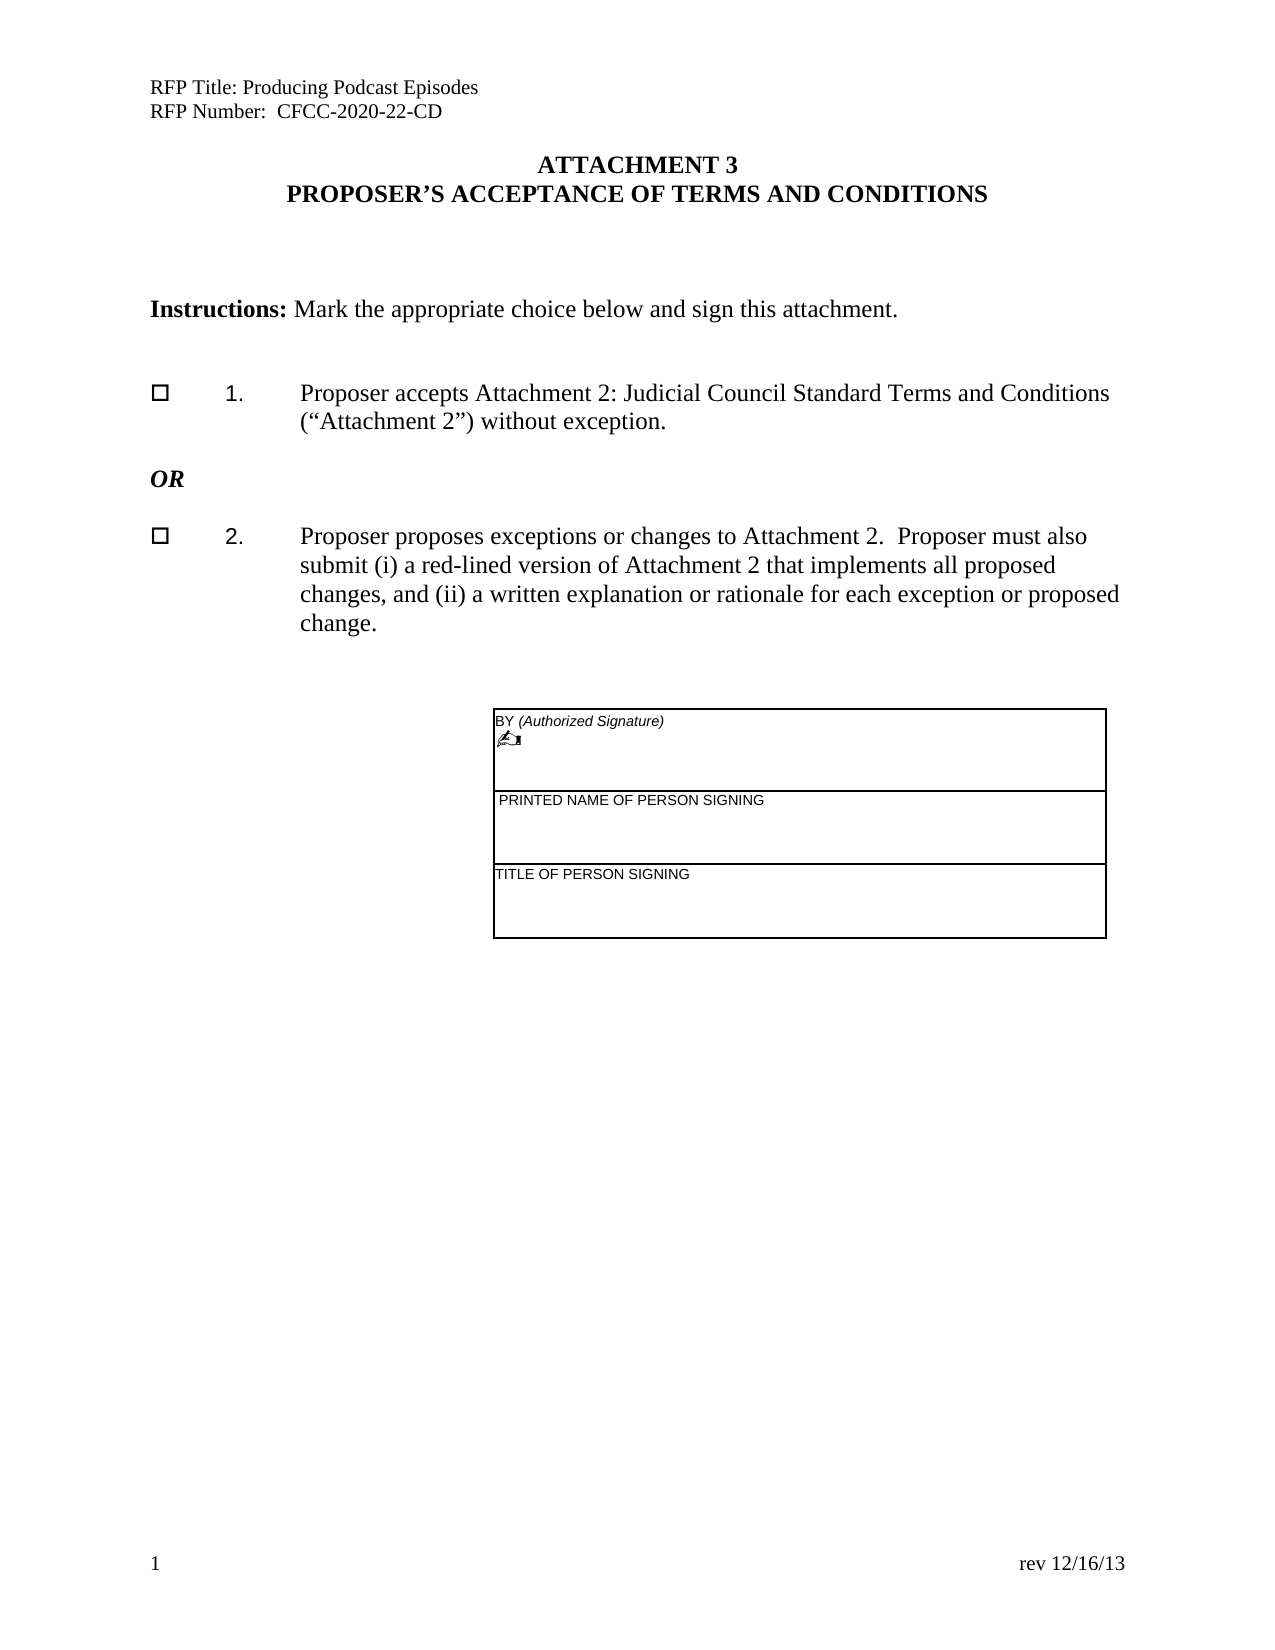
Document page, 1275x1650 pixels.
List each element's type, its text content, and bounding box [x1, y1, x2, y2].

table_header BY (Authorized Signature) [495, 710, 1105, 790]
text PROPOSER’S ACCEPTANCE OF Terms and Conditions [150, 179, 1125, 207]
table_cell PRINTED NAME OF PERSON SIGNING [495, 792, 1105, 863]
text OR [150, 464, 1125, 493]
text 1. Proposer accepts Attachment 2: Judicial Council Standard Terms and Conditions (“Attachment 2”) without exception. [150, 378, 1125, 435]
text Instructions: Mark the appropriate choice below and sign this attachment. [150, 294, 1125, 322]
text ATTACHMENT 3 [150, 150, 1125, 179]
table_cell TITLE of person signing [495, 865, 1105, 937]
text 2. Proposer proposes exceptions or changes to Attachment 2. Proposer must also submit (i) a red-lined version of Attachment 2 that implements all proposed changes, and (ii) a written explanation or rationale for each exception or proposed change. [150, 521, 1125, 636]
